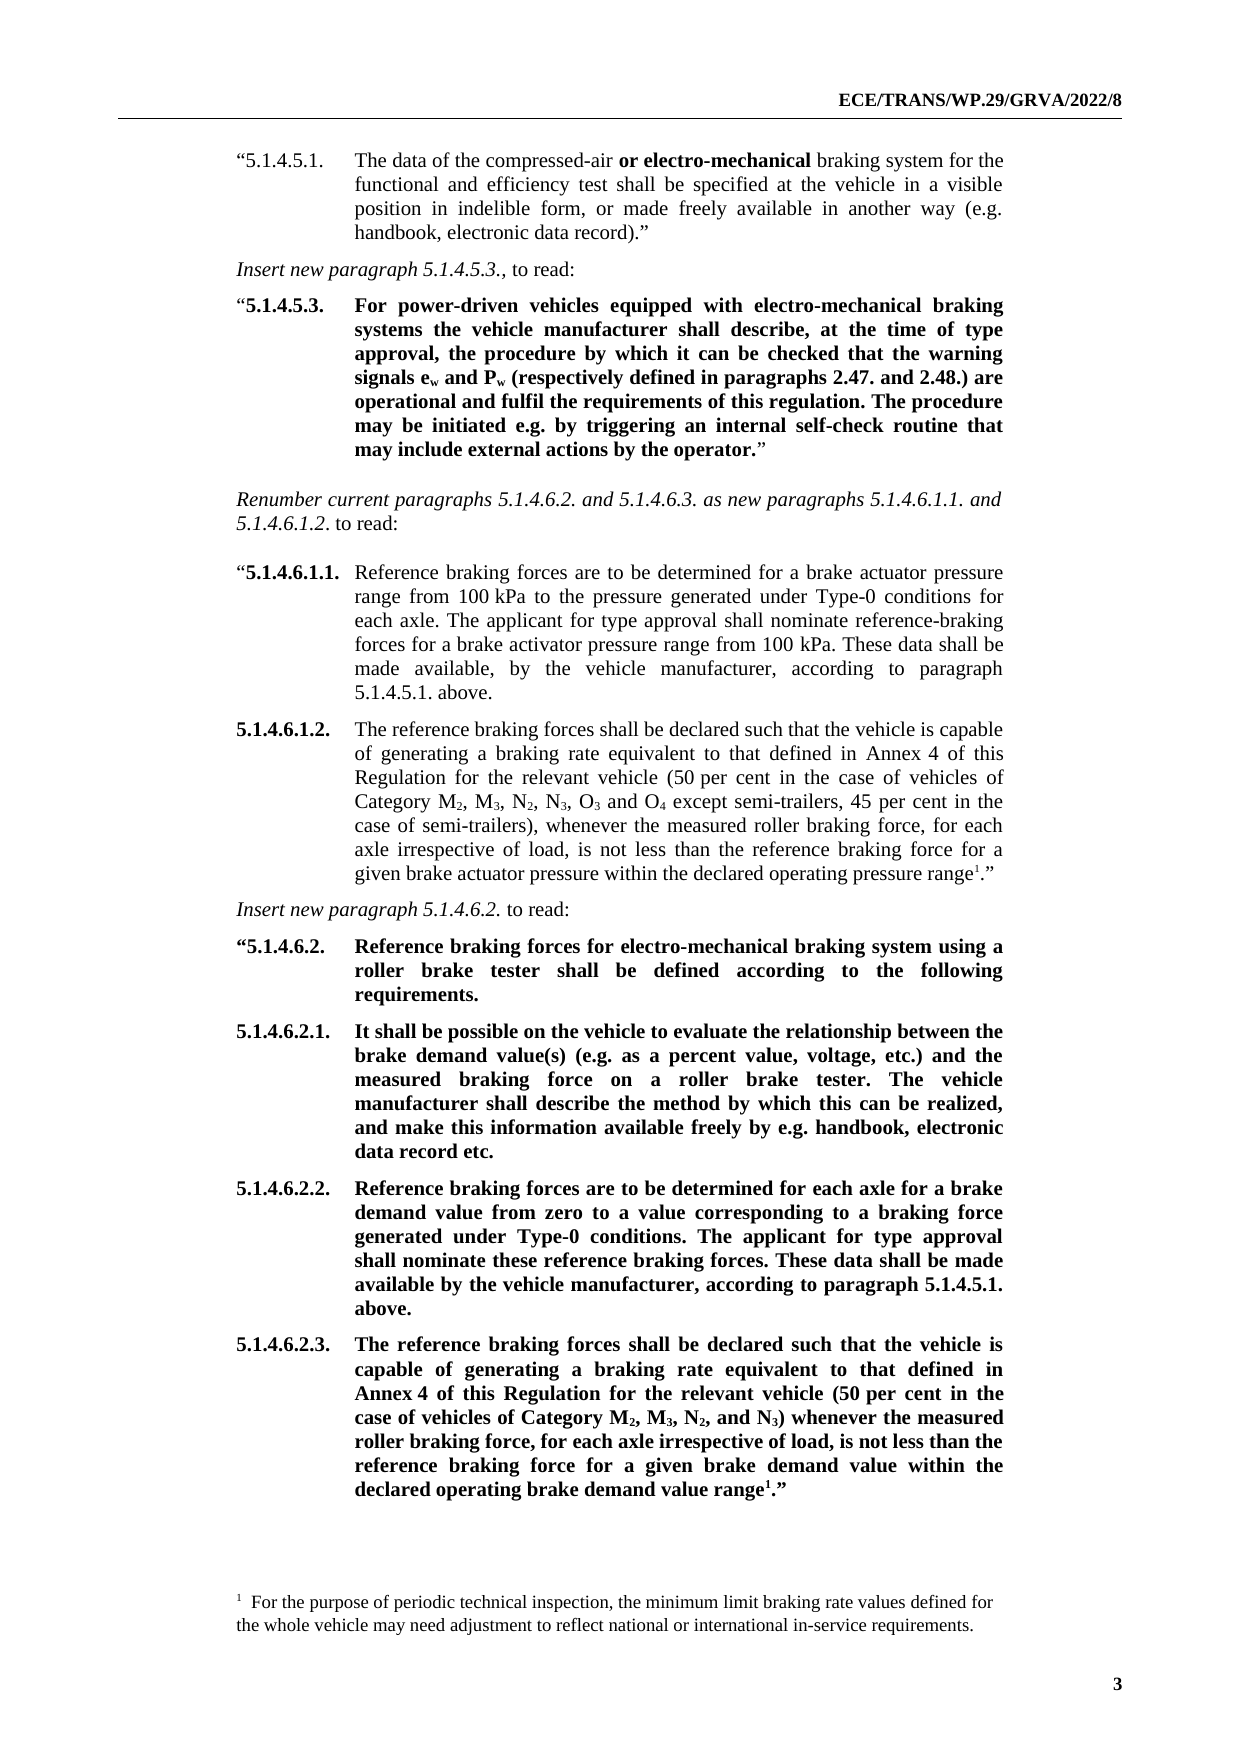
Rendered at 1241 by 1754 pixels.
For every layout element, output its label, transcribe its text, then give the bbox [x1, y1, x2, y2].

text “5.1.4.6.2. Reference braking forces for electro-mechanical braking system using a roller brake tester shall be defined according to the following requirements. [236, 934, 1004, 1006]
text “5.1.4.6.1.1. Reference braking forces are to be determined for a brake actuator pressure range from 100 kPa to the pressure generated under Type-0 conditions for each axle. The applicant for type approval shall nominate reference-braking forces for a brake activator pressure range from 100 kPa. These data shall be made available, by the vehicle manufacturer, according to paragraph 5.1.4.5.1. above. [236, 559, 1004, 704]
text “5.1.4.5.1. The data of the compressed-air or electro-mechanical braking system for the functional and efficiency test shall be specified at the vehicle in a visible position in indelible form, or made freely available in another way (e.g. handbook, electronic data record).” [236, 148, 1004, 244]
text 5.1.4.6.1.2. The reference braking forces shall be declared such that the vehicle is capable of generating a braking rate equivalent to that defined in Annex 4 of this Regulation for the relevant vehicle (50 per cent in the case of vehicles of Category M2, M3, N2, N3, O3 and O4 except semi-trailers, 45 per cent in the case of semi-trailers), whenever the measured roller braking force, for each axle irrespective of load, is not less than the reference braking force for a given brake actuator pressure within the declared operating pressure range.” [236, 716, 1004, 885]
text 5.1.4.6.2.1. It shall be possible on the vehicle to evaluate the relationship between the brake demand value(s) (e.g. as a percent value, voltage, etc.) and the measured braking force on a roller brake tester. The vehicle manufacturer shall describe the method by which this can be realized, and make this information available freely by e.g. handbook, electronic data record etc. [236, 1019, 1004, 1163]
text Insert new paragraph 5.1.4.6.2. to read: [236, 897, 1004, 921]
text 5.1.4.6.2.3. The reference braking forces shall be declared such that the vehicle is capable of generating a braking rate equivalent to that defined in Annex 4 of this Regulation for the relevant vehicle (50 per cent in the case of vehicles of Category M2, M3, N2, and N3) whenever the measured roller braking force, for each axle irrespective of load, is not less than the reference braking force for a given brake demand value within the declared operating brake demand value range1.” [236, 1332, 1004, 1501]
text “5.1.4.5.3. For power-driven vehicles equipped with electro-mechanical braking systems the vehicle manufacturer shall describe, at the time of type approval, the procedure by which it can be checked that the warning signals ew and Pw (respectively defined in paragraphs 2.47. and 2.48.) are operational and fulfil the requirements of this regulation. The procedure may be initiated e.g. by triggering an internal self-check routine that may include external actions by the operator.” [236, 293, 1004, 461]
text 5.1.4.6.2.2. Reference braking forces are to be determined for each axle for a brake demand value from zero to a value corresponding to a braking force generated under Type-0 conditions. The applicant for type approval shall nominate these reference braking forces. These data shall be made available by the vehicle manufacturer, according to paragraph 5.1.4.5.1. above. [236, 1176, 1004, 1320]
text Renumber current paragraphs 5.1.4.6.2. and 5.1.4.6.3. as new paragraphs 5.1.4.6.1.1. and 5.1.4.6.1.2. to read: [236, 486, 1004, 534]
text Insert new paragraph 5.1.4.5.3., to read: [236, 256, 1004, 281]
